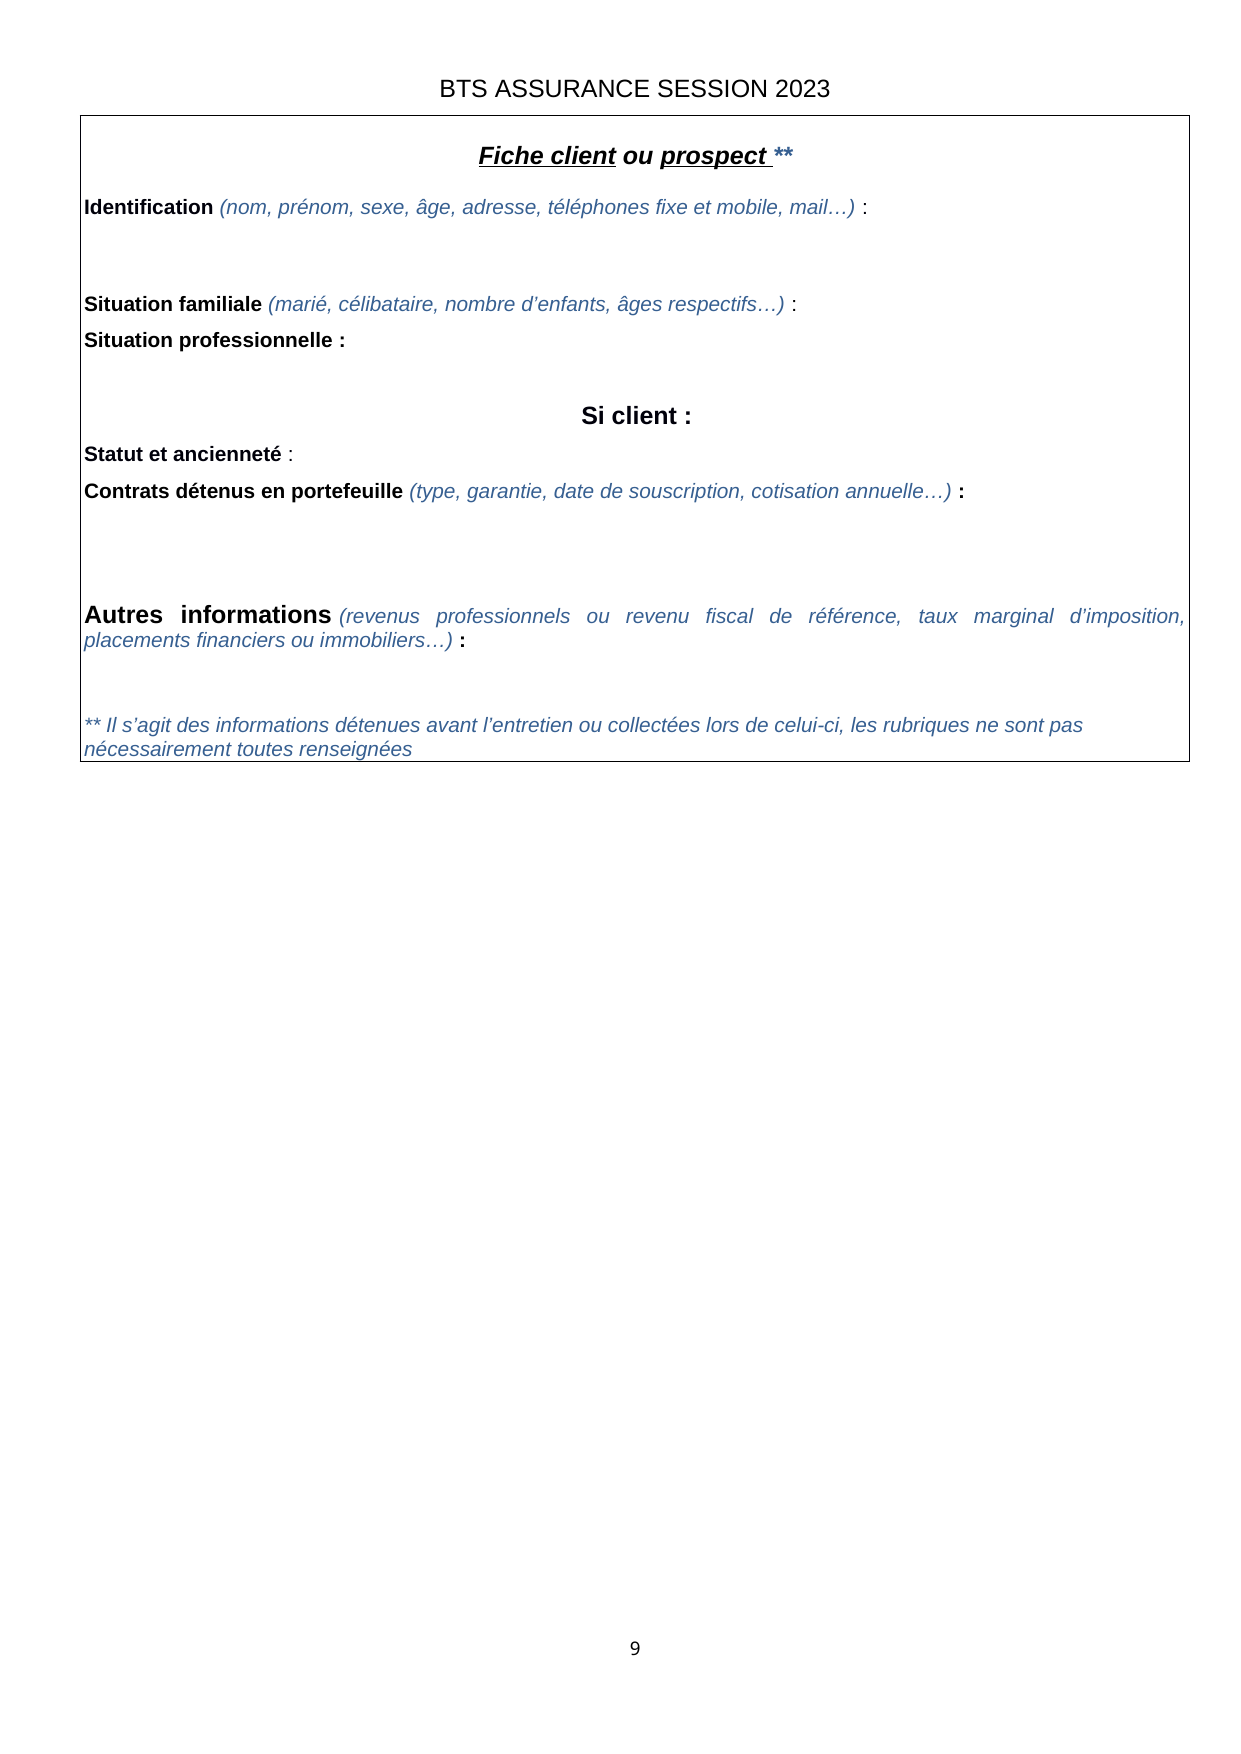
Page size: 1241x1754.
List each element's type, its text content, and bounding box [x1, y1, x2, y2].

table_cell Fiche client ou prospect ** Identification (nom, prénom, sexe, âge, adresse, téléphones fixe et mobile, mail…) : Situation familiale (marié, célibataire, nombre d’enfants, âges respectifs…) : Situation professionnelle : Si client : Statut et ancienneté : Contrats détenus en portefeuille (type, garantie, date de souscription, cotisation annuelle…) : Autres informations (revenus professionnels ou revenu fiscal de référence, taux marginal d’imposition, placements financiers ou immobiliers…) : ** Il s’agit des informations détenues avant l’entretien ou collectées lors de celui-ci, les rubriques ne sont pas nécessairement toutes renseignées [81, 116, 1189, 761]
